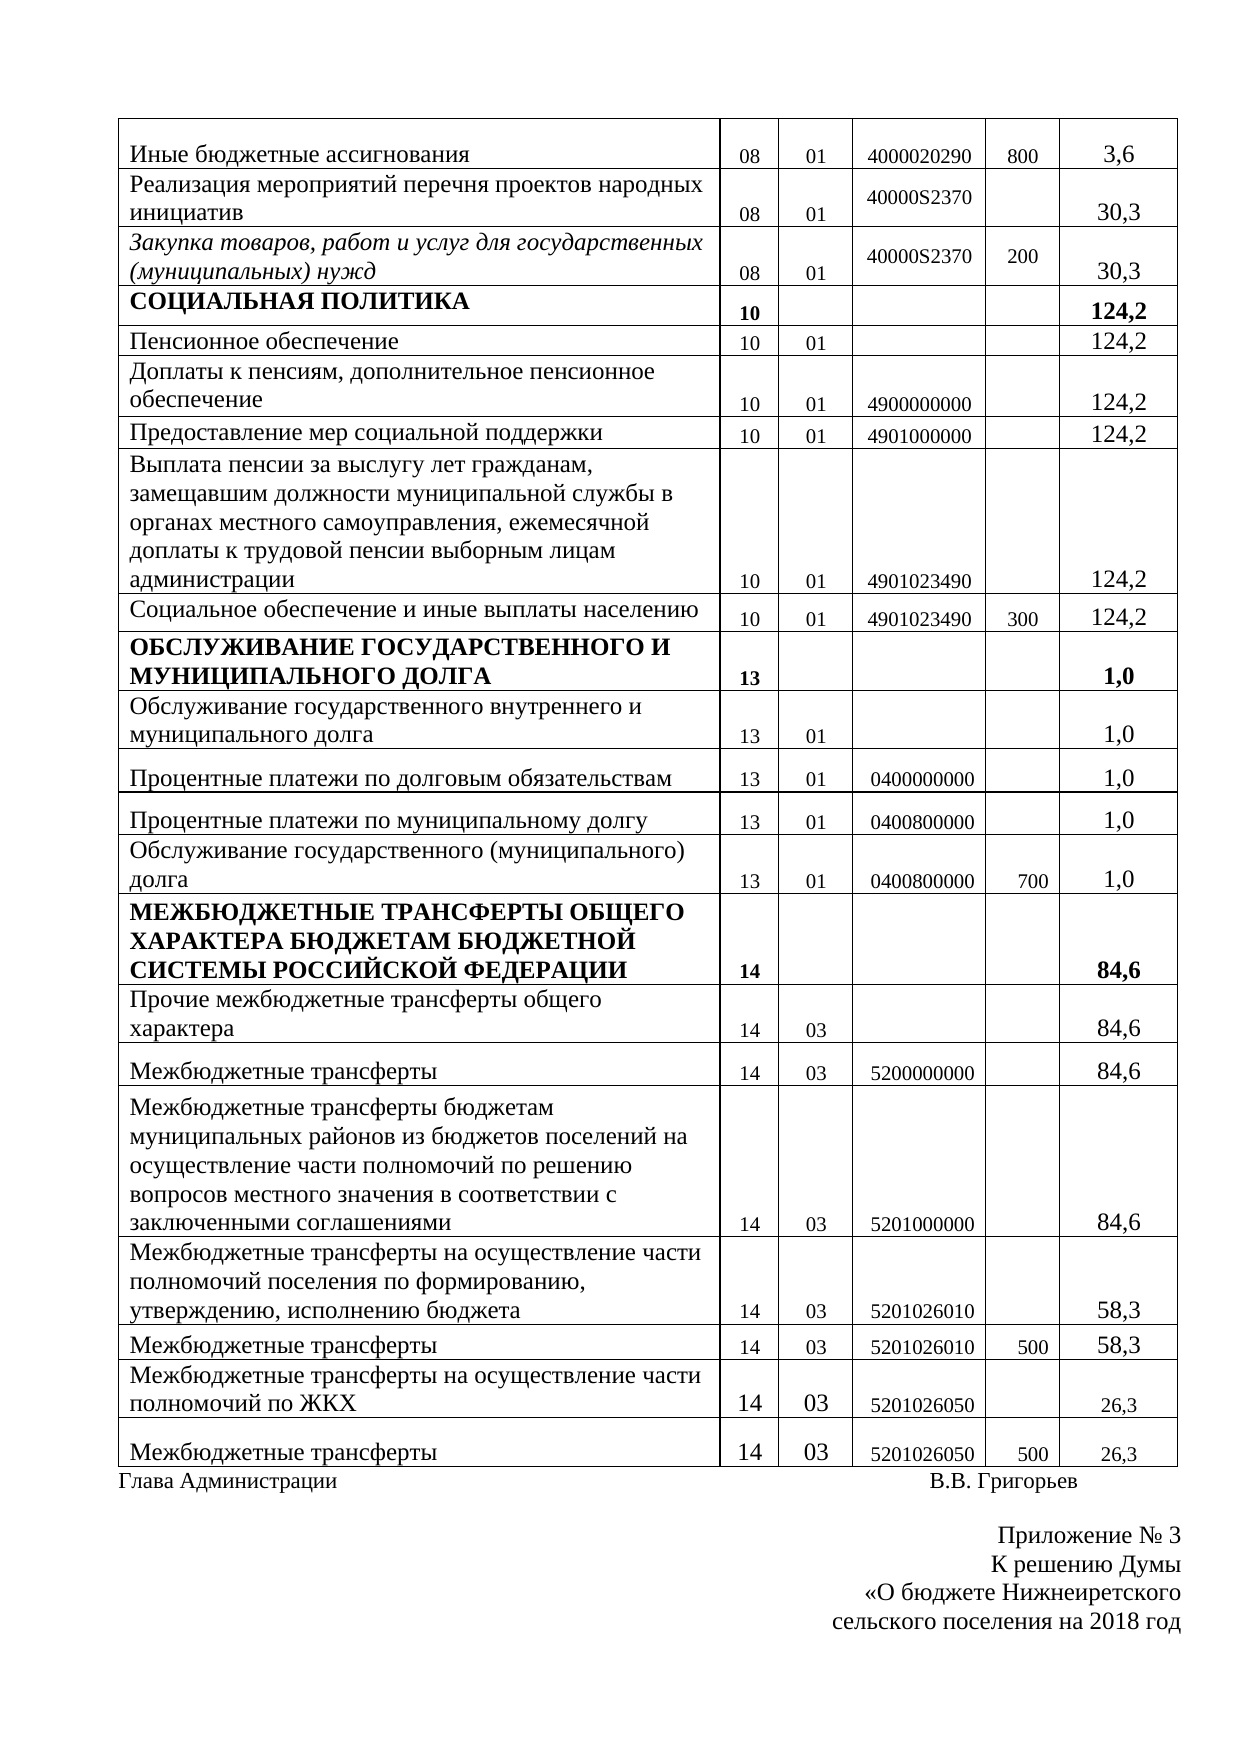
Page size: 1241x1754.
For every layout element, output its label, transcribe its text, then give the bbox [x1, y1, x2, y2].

table_cell 700 [986, 835, 1059, 893]
table_cell 03 [779, 1237, 852, 1323]
table_cell 08 [721, 119, 778, 168]
table_cell [853, 894, 985, 983]
table_cell Прочие межбюджетные трансферты общего характера [119, 985, 719, 1042]
table_cell 01 [779, 449, 852, 593]
table_cell 14 [721, 1325, 778, 1359]
table_cell 0400000000 [853, 749, 985, 791]
table_cell [779, 286, 852, 325]
table_cell 4000020290 [853, 119, 985, 168]
table_cell [986, 356, 1059, 416]
table_cell Межбюджетные трансферты на осуществление части полномочий поселения по формированию, утверждению, исполнению бюджета [119, 1237, 719, 1323]
table_cell 08 [721, 227, 778, 285]
table_cell [986, 169, 1059, 226]
text «О бюджете Нижнеиретского [634, 1577, 1181, 1606]
table_cell 0400800000 [853, 835, 985, 893]
table_cell 13 [721, 749, 778, 791]
table_cell 14 [721, 1043, 778, 1085]
table_cell 14 [721, 1086, 778, 1236]
table_cell [986, 1043, 1059, 1085]
table_cell [986, 894, 1059, 983]
table_cell Обслуживание государственного (муниципального) долга [119, 835, 719, 893]
table_cell 03 [779, 1325, 852, 1359]
table_cell 84,6 [1060, 985, 1177, 1042]
table_cell 5200000000 [853, 1043, 985, 1085]
text Глава Администрации В.В. Григорьев [118, 1467, 1181, 1493]
table_cell 1,0 [1060, 749, 1177, 791]
table_cell 84,6 [1060, 894, 1177, 983]
table_cell 1,0 [1060, 835, 1177, 893]
table_cell 01 [779, 326, 852, 355]
table_cell ОБСЛУЖИВАНИЕ ГОСУДАРСТВЕННОГО И МУНИЦИПАЛЬНОГО ДОЛГА [119, 632, 719, 690]
table_cell [986, 286, 1059, 325]
table_cell Обслуживание государственного внутреннего и муниципального долга [119, 691, 719, 748]
table_cell 14 [721, 894, 778, 983]
table_cell 5201026050 [853, 1418, 985, 1466]
table_cell 124,2 [1060, 356, 1177, 416]
table_cell 14 [721, 1418, 778, 1466]
table_cell 40000S2370 [853, 169, 985, 226]
table_cell Социальное обеспечение и иные выплаты населению [119, 594, 719, 631]
table_cell 03 [779, 985, 852, 1042]
text К решению Думы [634, 1549, 1181, 1577]
table_cell Процентные платежи по муниципальному долгу [119, 793, 719, 834]
table_cell 500 [986, 1325, 1059, 1359]
table_cell Межбюджетные трансферты [119, 1418, 719, 1466]
table_cell [853, 326, 985, 355]
table_cell 14 [721, 1360, 778, 1417]
table_cell 1,0 [1060, 691, 1177, 748]
table_cell 4901000000 [853, 417, 985, 448]
table_cell [853, 286, 985, 325]
table_cell Предоставление мер социальной поддержки [119, 417, 719, 448]
table_cell 10 [721, 326, 778, 355]
table_cell 03 [779, 1043, 852, 1085]
table_cell 4901023490 [853, 449, 985, 593]
table_cell [986, 632, 1059, 690]
table_cell Межбюджетные трансферты [119, 1325, 719, 1359]
table_cell 58,3 [1060, 1237, 1177, 1323]
table_cell 200 [986, 227, 1059, 285]
table_cell 4900000000 [853, 356, 985, 416]
table_cell 01 [779, 227, 852, 285]
table_cell Межбюджетные трансферты бюджетам муниципальных районов из бюджетов поселений на осуществление части полномочий по решению вопросов местного значения в соответствии с заключенными соглашениями [119, 1086, 719, 1236]
table_cell 800 [986, 119, 1059, 168]
table_cell 5201026010 [853, 1237, 985, 1323]
table_cell 01 [779, 169, 852, 226]
table_cell 03 [779, 1360, 852, 1417]
table_cell 40000S2370 [853, 227, 985, 285]
table_cell Межбюджетные трансферты [119, 1043, 719, 1085]
table_cell [986, 1086, 1059, 1236]
table_cell 1,0 [1060, 793, 1177, 834]
table_cell 124,2 [1060, 417, 1177, 448]
table_cell 124,2 [1060, 326, 1177, 355]
table_cell 01 [779, 691, 852, 748]
table_cell 500 [986, 1418, 1059, 1466]
table_cell [986, 1237, 1059, 1323]
table_cell Межбюджетные трансферты на осуществление части полномочий по ЖКХ [119, 1360, 719, 1417]
table_cell 01 [779, 594, 852, 631]
table_cell [986, 449, 1059, 593]
table_cell 84,6 [1060, 1086, 1177, 1236]
table_cell Процентные платежи по долговым обязательствам [119, 749, 719, 791]
table_cell 13 [721, 632, 778, 690]
table_cell 10 [721, 356, 778, 416]
table_cell 5201000000 [853, 1086, 985, 1236]
table_cell [986, 417, 1059, 448]
table_cell 10 [721, 286, 778, 325]
table_cell 13 [721, 793, 778, 834]
table_cell Доплаты к пенсиям, дополнительное пенсионное обеспечение [119, 356, 719, 416]
table_cell 03 [779, 1418, 852, 1466]
table_cell МЕЖБЮДЖЕТНЫЕ ТРАНСФЕРТЫ ОБЩЕГО ХАРАКТЕРА БЮДЖЕТАМ БЮДЖЕТНОЙ СИСТЕМЫ РОССИЙСКОЙ ФЕДЕРАЦИИ [119, 894, 719, 983]
table_cell [779, 632, 852, 690]
table_cell [853, 985, 985, 1042]
table_cell 03 [779, 1086, 852, 1236]
table_cell [986, 326, 1059, 355]
table_cell 300 [986, 594, 1059, 631]
table_cell 30,3 [1060, 169, 1177, 226]
table_cell Выплата пенсии за выслугу лет гражданам, замещавшим должности муниципальной службы в органах местного самоуправления, ежемесячной доплаты к трудовой пенсии выборным лицам администрации [119, 449, 719, 593]
table_cell 14 [721, 1237, 778, 1323]
table_cell [986, 985, 1059, 1042]
table_cell [986, 749, 1059, 791]
table_cell 01 [779, 356, 852, 416]
table_cell [986, 1360, 1059, 1417]
table_cell 08 [721, 169, 778, 226]
table_cell 01 [779, 749, 852, 791]
text Приложение № 3 [634, 1520, 1181, 1549]
table_cell 124,2 [1060, 449, 1177, 593]
table_cell СОЦИАЛЬНАЯ ПОЛИТИКА [119, 286, 719, 325]
table_cell 0400800000 [853, 793, 985, 834]
text сельского поселения на 2018 год [634, 1606, 1181, 1635]
table_cell 01 [779, 835, 852, 893]
table_cell 10 [721, 594, 778, 631]
table_cell Реализация мероприятий перечня проектов народных инициатив [119, 169, 719, 226]
table_cell 10 [721, 417, 778, 448]
table_cell 01 [779, 119, 852, 168]
table_cell [986, 691, 1059, 748]
table_cell Иные бюджетные ассигнования [119, 119, 719, 168]
table_cell 10 [721, 449, 778, 593]
table_cell [986, 793, 1059, 834]
table_cell 4901023490 [853, 594, 985, 631]
table_cell 30,3 [1060, 227, 1177, 285]
table_cell [779, 894, 852, 983]
table_cell [853, 691, 985, 748]
table_cell 13 [721, 835, 778, 893]
table_cell 26,3 [1060, 1360, 1177, 1417]
table_cell 26,3 [1060, 1418, 1177, 1466]
table_cell 124,2 [1060, 286, 1177, 325]
table_cell Пенсионное обеспечение [119, 326, 719, 355]
table_cell 1,0 [1060, 632, 1177, 690]
table_cell 124,2 [1060, 594, 1177, 631]
table_cell 13 [721, 691, 778, 748]
table_cell 14 [721, 985, 778, 1042]
table_cell Закупка товаров, работ и услуг для государственных (муниципальных) нужд [119, 227, 719, 285]
table_cell 5201026050 [853, 1360, 985, 1417]
table_cell 01 [779, 417, 852, 448]
table_cell 5201026010 [853, 1325, 985, 1359]
table_cell 84,6 [1060, 1043, 1177, 1085]
table_cell 01 [779, 793, 852, 834]
table_cell 58,3 [1060, 1325, 1177, 1359]
table_cell [853, 632, 985, 690]
table_cell 3,6 [1060, 119, 1177, 168]
